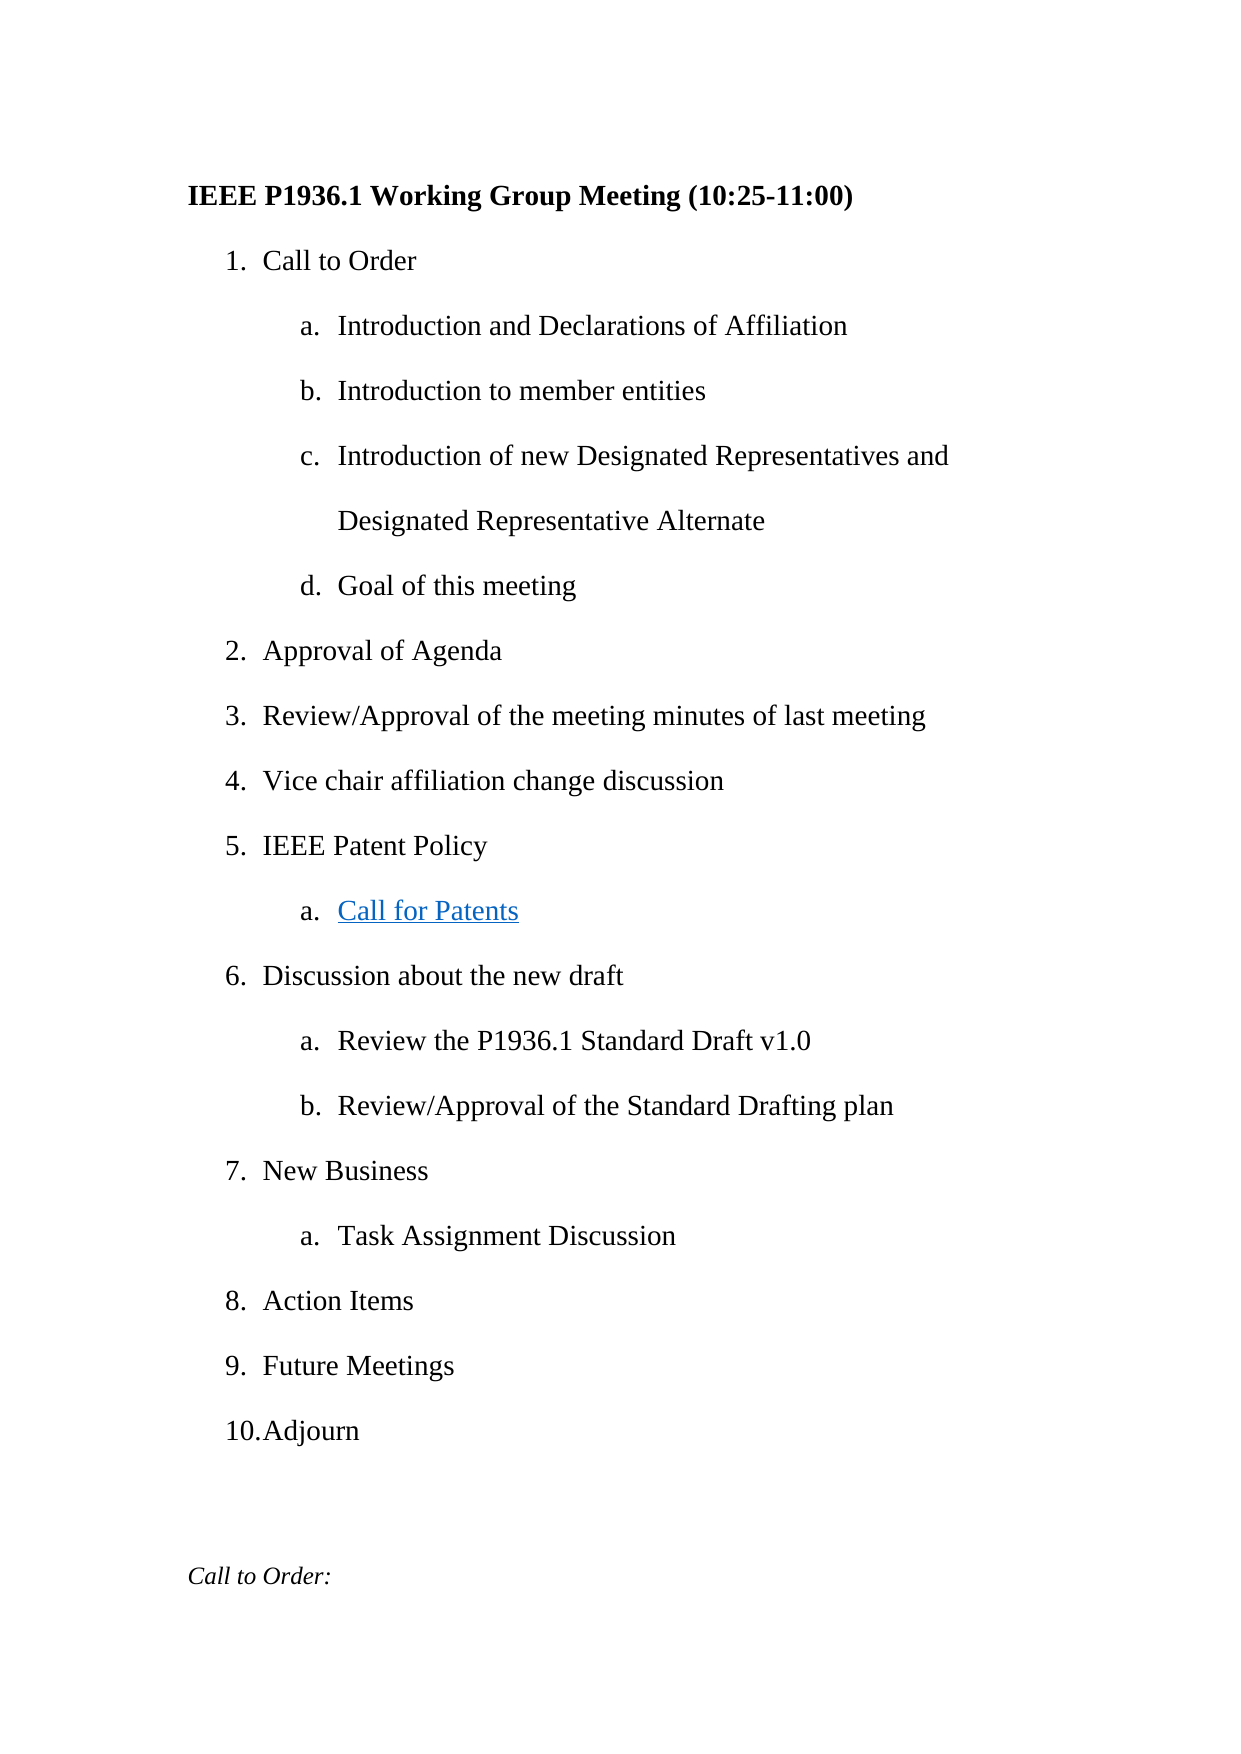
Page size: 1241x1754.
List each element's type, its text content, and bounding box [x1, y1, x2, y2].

list Call for Patents [300, 877, 1053, 942]
list Approval of Agenda [225, 617, 1053, 682]
list Call to Order [225, 227, 1053, 292]
list Introduction of new Designated Representatives and Designated Representative Alternate [300, 422, 1053, 552]
list IEEE Patent Policy [225, 812, 1053, 877]
list Introduction and Declarations of Affiliation [300, 292, 1053, 357]
list Review the P1936.1 Standard Draft v1.0 [300, 1007, 1053, 1072]
list Introduction to member entities [300, 357, 1053, 422]
list Review/Approval of the meeting minutes of last meeting [225, 682, 1053, 747]
list Adjourn [225, 1397, 1053, 1462]
list Discussion about the new draft [225, 942, 1053, 1007]
list Vice chair affiliation change discussion [225, 747, 1053, 812]
text Call to Order: [187, 1559, 1053, 1592]
list Future Meetings [225, 1332, 1053, 1397]
list Review/Approval of the Standard Drafting plan [300, 1072, 1053, 1137]
list New Business [225, 1137, 1053, 1202]
list Goal of this meeting [300, 552, 1053, 617]
text IEEE P1936.1 Working Group Meeting (10:25-11:00) [187, 162, 1053, 227]
list Action Items [225, 1267, 1053, 1332]
list Task Assignment Discussion [300, 1202, 1053, 1267]
